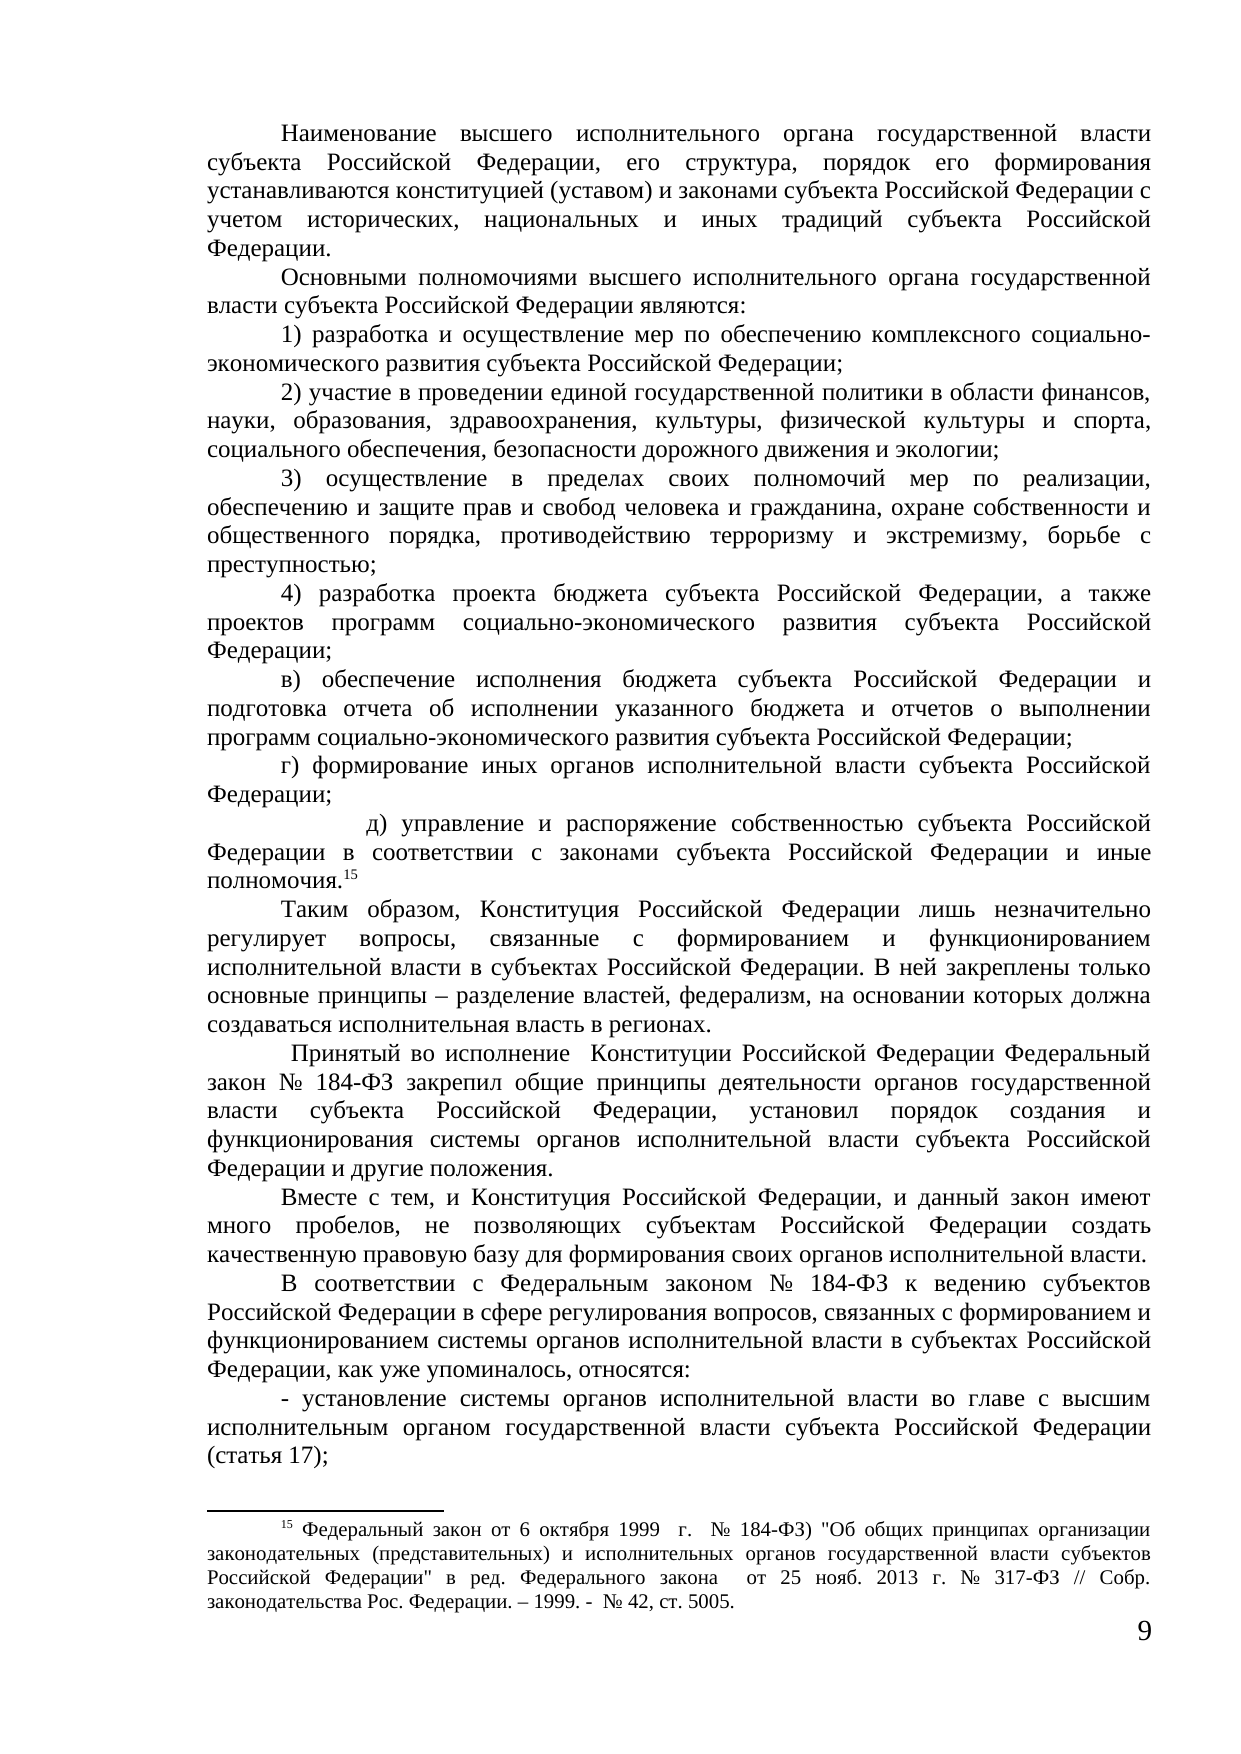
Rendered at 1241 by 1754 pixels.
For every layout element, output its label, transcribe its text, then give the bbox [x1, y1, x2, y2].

text д) управление и распоряжение собственностью субъекта Российской Федерации в соответствии с законами субъекта Российской Федерации и иные полномочия. [207, 808, 1152, 894]
text г) формирование иных органов исполнительной власти субъекта Российской Федерации; [207, 751, 1152, 808]
text 3) осуществление в пределах своих полномочий мер по реализации, обеспечению и защите прав и свобод человека и гражданина, охране собственности и общественного порядка, противодействию терроризму и экстремизму, борьбе с преступностью; [207, 463, 1152, 578]
text Основными полномочиями высшего исполнительного органа государственной власти субъекта Российской Федерации являются: [207, 262, 1152, 319]
text В соответствии с Федеральным законом № 184-ФЗ к ведению субъектов Российской Федерации в сфере регулирования вопросов, связанных с формированием и функционированием системы органов исполнительной власти в субъектах Российской Федерации, как уже упоминалось, относятся: [207, 1268, 1152, 1383]
text Наименование высшего исполнительного органа государственной власти субъекта Российской Федерации, его структура, порядок его формирования устанавливаются конституцией (уставом) и законами субъекта Российской Федерации с учетом исторических, национальных и иных традиций субъекта Российской Федерации. [207, 118, 1152, 262]
text Таким образом, Конституция Российской Федерации лишь незначительно регулирует вопросы, связанные с формированием и функционированием исполнительной власти в субъектах Российской Федерации. В ней закреплены только основные принципы – разделение властей, федерализм, на основании которых должна создаваться исполнительная власть в регионах. [207, 894, 1152, 1038]
text 4) разработка проекта бюджета субъекта Российской Федерации, а также проектов программ социально-экономического развития субъекта Российской Федерации; [207, 578, 1152, 664]
text в) обеспечение исполнения бюджета субъекта Российской Федерации и подготовка отчета об исполнении указанного бюджета и отчетов о выполнении программ социально-экономического развития субъекта Российской Федерации; [207, 664, 1152, 751]
text 1) разработка и осуществление мер по обеспечению комплексного социально-экономического развития субъекта Российской Федерации; [207, 319, 1152, 377]
text 2) участие в проведении единой государственной политики в области финансов, науки, образования, здравоохранения, культуры, физической культуры и спорта, социального обеспечения, безопасности дорожного движения и экологии; [207, 377, 1152, 463]
text Вместе с тем, и Конституция Российской Федерации, и данный закон имеют много пробелов, не позволяющих субъектам Российской Федерации создать качественную правовую базу для формирования своих органов исполнительной власти. [207, 1182, 1152, 1268]
text - установление системы органов исполнительной власти во главе с высшим исполнительным органом государственной власти субъекта Российской Федерации (статья 17); [207, 1383, 1152, 1469]
text Принятый во исполнение Конституции Российской Федерации Федеральный закон № 184-ФЗ закрепил общие принципы деятельности органов государственной власти субъекта Российской Федерации, установил порядок создания и функционирования системы органов исполнительной власти субъекта Российской Федерации и другие положения. [207, 1038, 1152, 1182]
